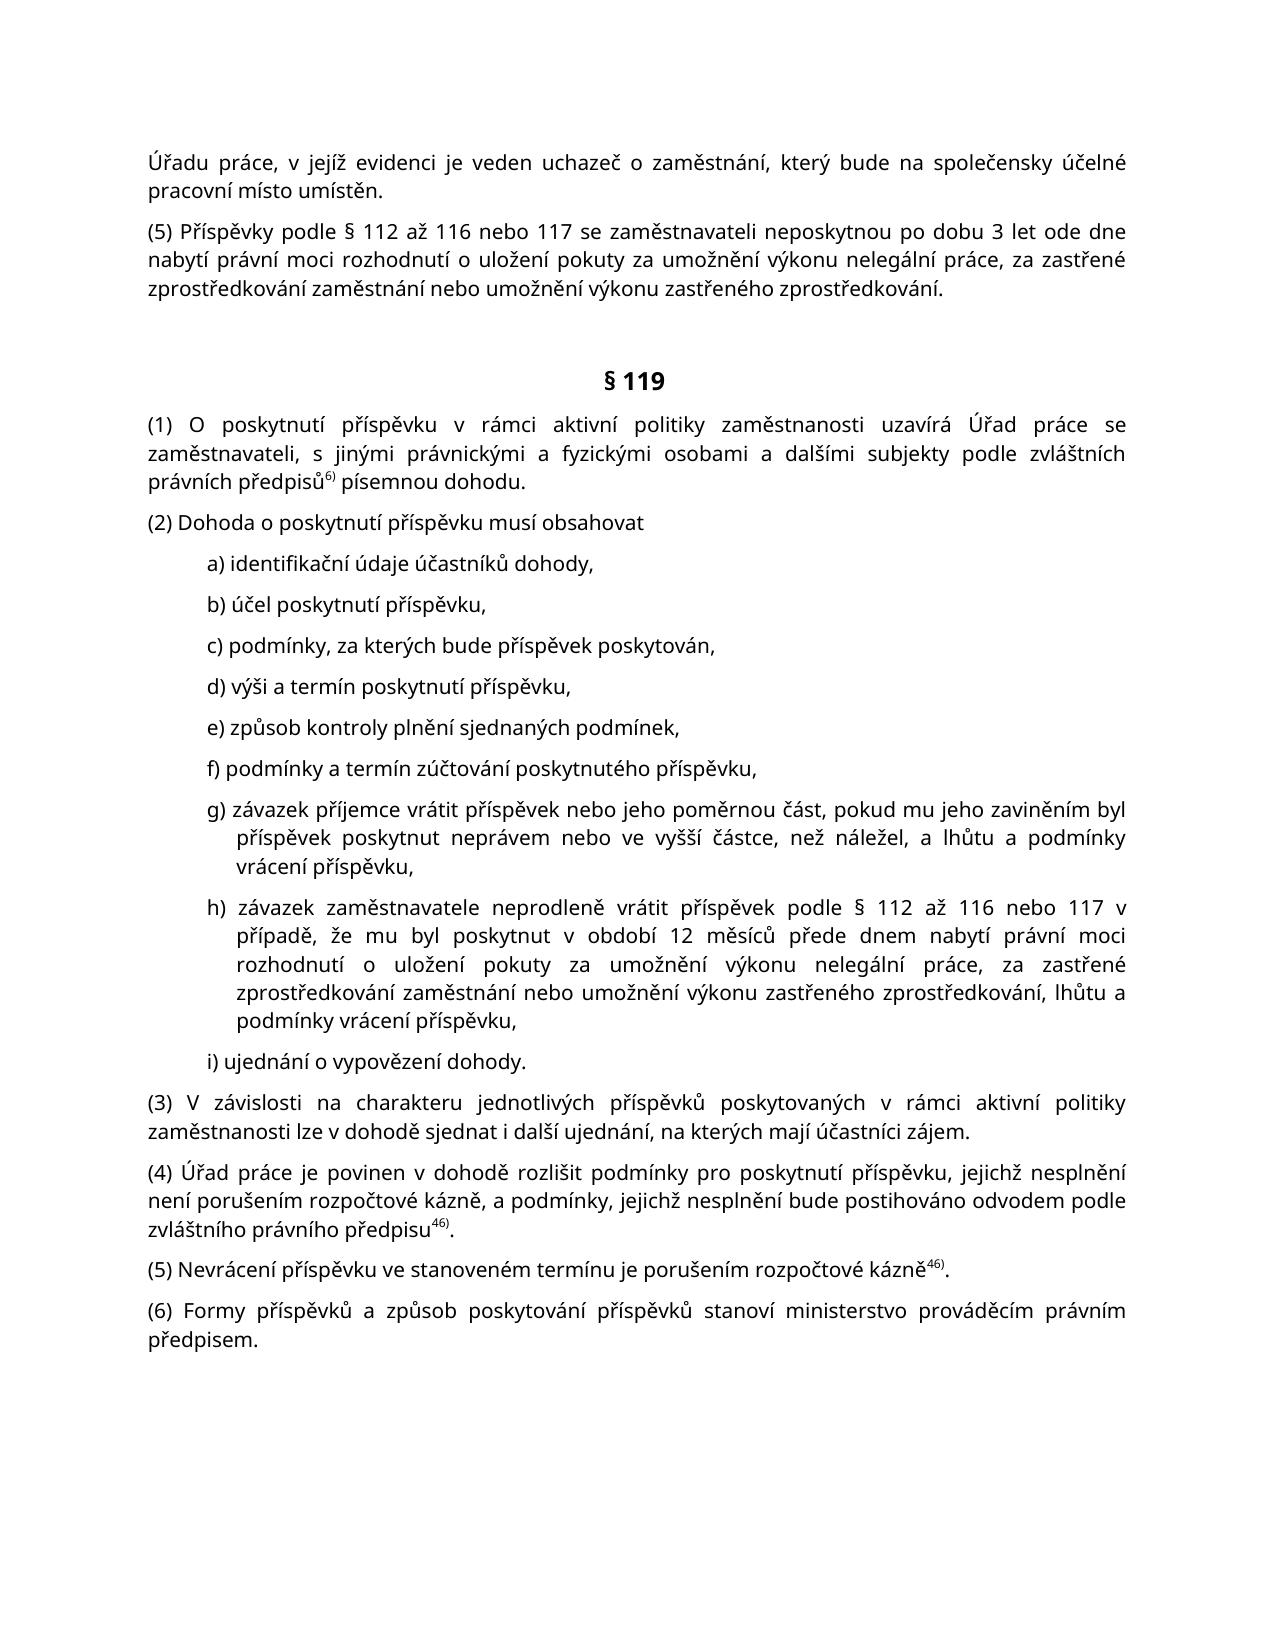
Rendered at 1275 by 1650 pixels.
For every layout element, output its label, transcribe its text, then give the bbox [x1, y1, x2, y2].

text i) ujednání o vypovězení dohody. [207, 1047, 1127, 1076]
text b) účel poskytnutí příspěvku, [207, 590, 1127, 619]
text (4) Úřad práce je povinen v dohodě rozlišit podmínky pro poskytnutí příspěvku, jejichž nesplnění není porušením rozpočtové kázně, a podmínky, jejichž nesplnění bude postihováno odvodem podle zvláštního právního předpisu46). [148, 1158, 1127, 1243]
text (5) Nevrácení příspěvku ve stanoveném termínu je porušením rozpočtové kázně46). [148, 1256, 1127, 1284]
text (2) Dohoda o poskytnutí příspěvku musí obsahovat [148, 508, 1127, 537]
text § 119 [148, 364, 1127, 398]
text (1) O poskytnutí příspěvku v rámci aktivní politiky zaměstnanosti uzavírá Úřad práce se zaměstnavateli, s jinými právnickými a fyzickými osobami a dalšími subjekty podle zvláštních právních předpisů6) písemnou dohodu. [148, 411, 1127, 496]
text d) výši a termín poskytnutí příspěvku, [207, 672, 1127, 701]
text g) závazek příjemce vrátit příspěvek nebo jeho poměrnou část, pokud mu jeho zaviněním byl příspěvek poskytnut neprávem nebo ve vyšší částce, než náležel, a lhůtu a podmínky vrácení příspěvku, [207, 795, 1127, 880]
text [148, 148, 1127, 204]
text a) identifikační údaje účastníků dohody, [207, 549, 1127, 578]
text (3) V závislosti na charakteru jednotlivých příspěvků poskytovaných v rámci aktivní politiky zaměstnanosti lze v dohodě sjednat i další ujednání, na kterých mají účastníci zájem. [148, 1088, 1127, 1145]
text c) podmínky, za kterých bude příspěvek poskytován, [207, 631, 1127, 660]
text (5) Příspěvky podle § 112 až 116 nebo 117 se zaměstnavateli neposkytnou po dobu 3 let ode dne nabytí právní moci rozhodnutí o uložení pokuty za umožnění výkonu nelegální práce, za zastřené zprostředkování zaměstnání nebo umožnění výkonu zastřeného zprostředkování. [148, 217, 1127, 302]
text h) závazek zaměstnavatele neprodleně vrátit příspěvek podle § 112 až 116 nebo 117 v případě, že mu byl poskytnut v období 12 měsíců přede dnem nabytí právní moci rozhodnutí o uložení pokuty za umožnění výkonu nelegální práce, za zastřené zprostředkování zaměstnání nebo umožnění výkonu zastřeného zprostředkování, lhůtu a podmínky vrácení příspěvku, [207, 893, 1127, 1035]
text (6) Formy příspěvků a způsob poskytování příspěvků stanoví ministerstvo prováděcím právním předpisem. [148, 1297, 1127, 1353]
text f) podmínky a termín zúčtování poskytnutého příspěvku, [207, 754, 1127, 782]
text e) způsob kontroly plnění sjednaných podmínek, [207, 713, 1127, 742]
